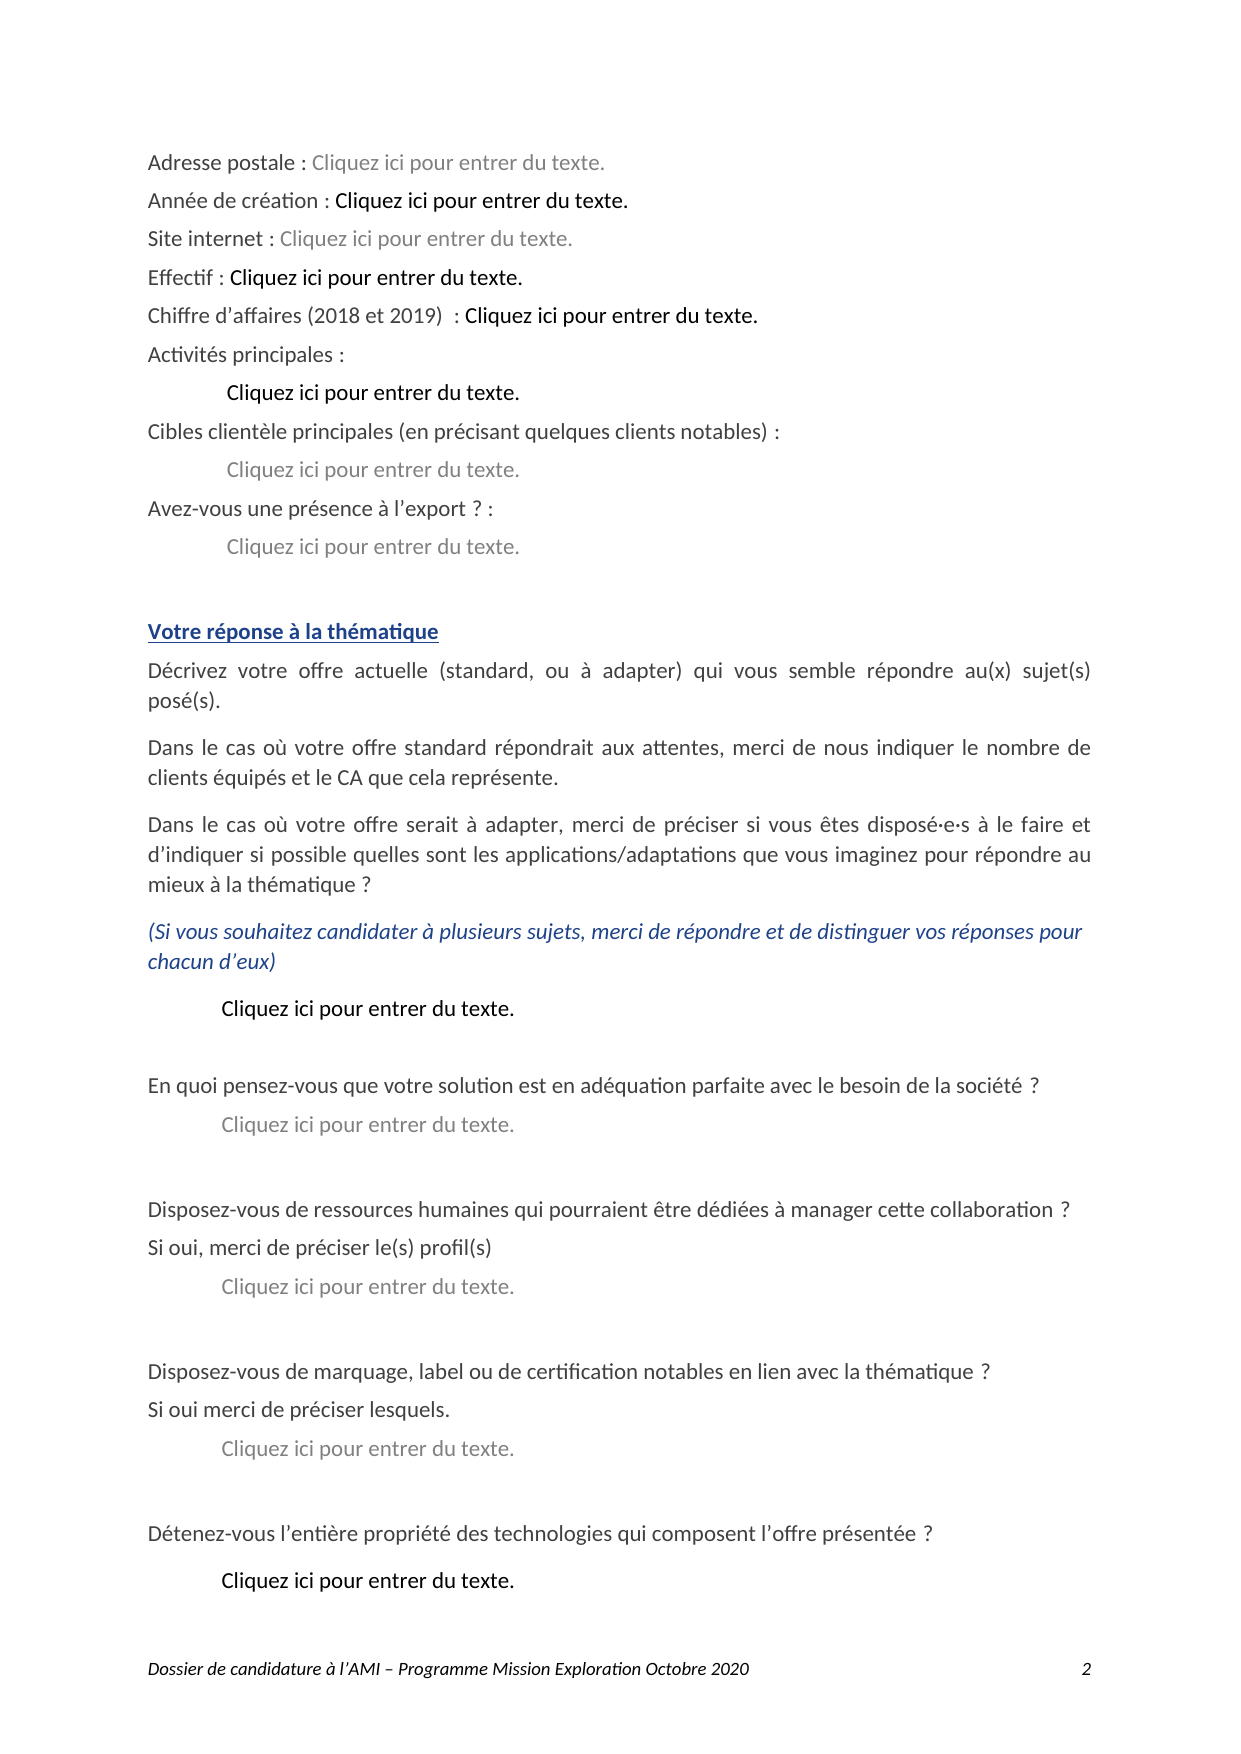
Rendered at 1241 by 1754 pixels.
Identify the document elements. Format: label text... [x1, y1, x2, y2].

text Si oui, merci de préciser le(s) profil(s) [148, 1233, 1092, 1261]
text Activités principales : [148, 340, 1092, 368]
text Décrivez votre offre actuelle (standard, ou à adapter) qui vous semble répondre au(x) sujet(s) posé(s). [148, 656, 1092, 714]
text Votre réponse à la thématique [148, 617, 1092, 645]
text Disposez-vous de ressources humaines qui pourraient être dédiées à manager cette collaboration ? [148, 1195, 1092, 1223]
text Adresse postale : [148, 148, 1092, 176]
text Dans le cas où votre offre serait à adapter, merci de préciser si vous êtes disposé·e·s à le faire et d’indiquer si possible quelles sont les applications/adaptations que vous imaginez pour répondre au mieux à la thématique ? [148, 810, 1092, 898]
text Année de création : [148, 186, 1092, 214]
text Chiffre d’affaires (2018 et 2019) : [148, 301, 1092, 329]
text Détenez-vous l’entière propriété des technologies qui composent l’offre présentée ? [148, 1519, 1092, 1547]
text Cibles clientèle principales (en précisant quelques clients notables) : [148, 417, 1092, 445]
text Si oui merci de préciser lesquels. [148, 1396, 1092, 1424]
text Site internet : [148, 224, 1092, 253]
text Dans le cas où votre offre standard répondrait aux attentes, merci de nous indiquer le nombre de clients équipés et le CA que cela représente. [148, 733, 1092, 791]
text Disposez-vous de marquage, label ou de certification notables en lien avec la thématique ? [148, 1357, 1092, 1385]
text En quoi pensez-vous que votre solution est en adéquation parfaite avec le besoin de la société ? [148, 1071, 1092, 1099]
text (Si vous souhaitez candidater à plusieurs sujets, merci de répondre et de distinguer vos réponses pour chacun d’eux) [148, 917, 1092, 976]
text Avez-vous une présence à l’export ? : [148, 494, 1092, 522]
text Effectif : [148, 263, 1092, 291]
